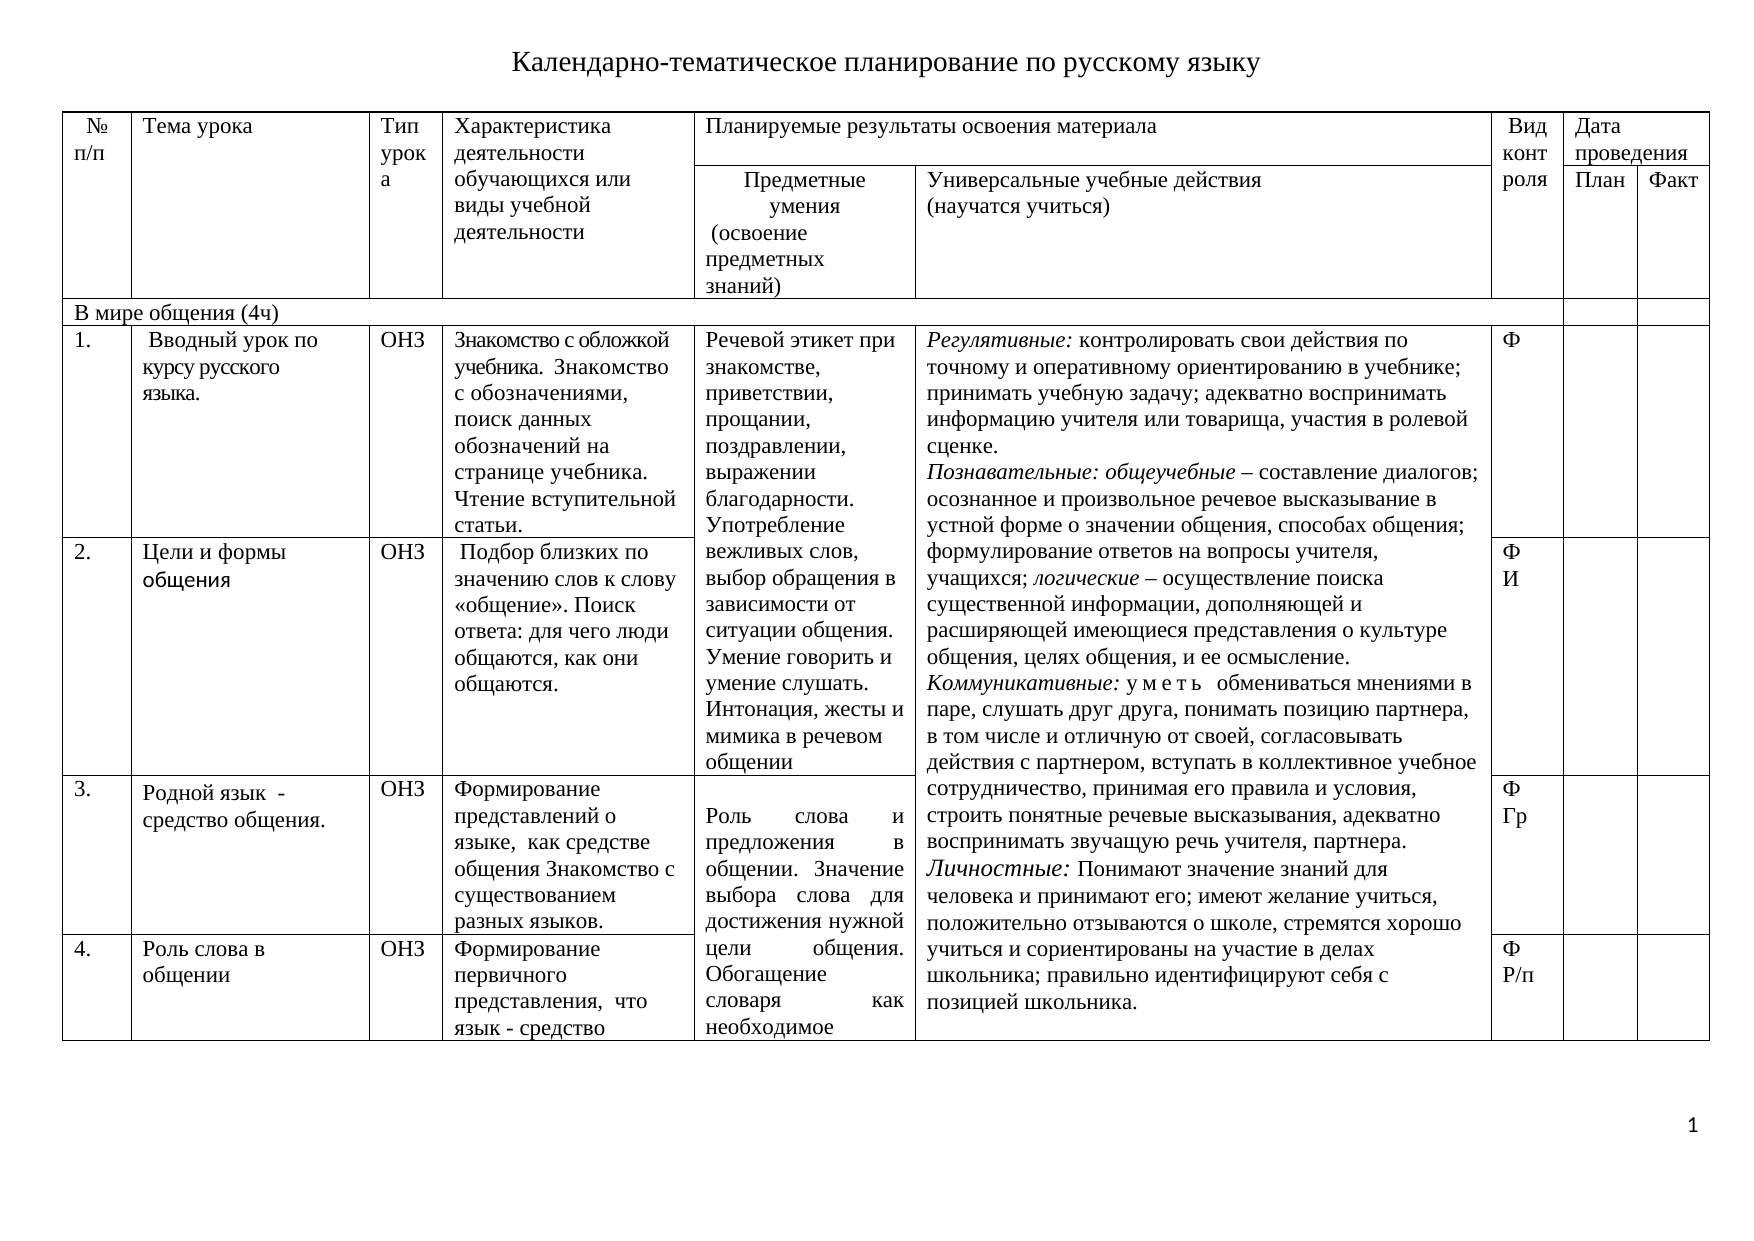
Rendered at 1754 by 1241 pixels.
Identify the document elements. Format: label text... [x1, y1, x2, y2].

table_cell ОНЗ [370, 326, 442, 537]
table_header Планируемые результаты освоения материала [695, 113, 1491, 165]
table_header № п/п [63, 113, 131, 298]
table_cell Вводный урок по курсу русского языка. [132, 326, 369, 537]
table_cell Речевой этикет при знакомстве, приветствии, прощании, поздравлении, выражении благодарности. Употребление вежливых слов, выбор обращения в зависимости от ситуации общения. Умение говорить и умение слушать. Интонация, жесты и мимика в речевом общении [695, 326, 915, 774]
table_cell ОНЗ [370, 538, 442, 774]
table_cell План [1564, 166, 1637, 298]
text Календарно-тематическое планирование по русскому языку [74, 44, 1698, 78]
table_cell [1564, 538, 1637, 774]
table_cell [1638, 776, 1709, 934]
table_cell Ф И [1492, 538, 1563, 774]
table_header Тема урока [132, 113, 369, 298]
table_cell 3. [63, 776, 131, 934]
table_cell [443, 935, 694, 1040]
table_cell Ф Р/п [1492, 935, 1563, 1040]
table_cell Цели и формы общения [132, 538, 369, 774]
table_cell Факт [1638, 166, 1709, 298]
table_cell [132, 935, 369, 1040]
table_header Тип урока [370, 113, 442, 298]
table_cell Знакомство с обложкой учебника. Знакомство с обозначениями, поиск данных обозначений на странице учебника. Чтение вступительной статьи. [443, 326, 694, 537]
table_cell Универсальные учебные действия (научатся учиться) [916, 166, 1491, 298]
table_cell В мире общения (4ч) [63, 299, 1563, 325]
table_cell [1564, 776, 1637, 934]
table_cell [1638, 326, 1709, 537]
table_cell 1. [63, 326, 131, 537]
table_header Характеристика деятельности обучающихся или виды учебной деятельности [443, 113, 694, 298]
table_cell Ф Гр [1492, 776, 1563, 934]
table_cell [1638, 299, 1709, 325]
table_header Дата проведения [1564, 113, 1709, 165]
table_cell Подбор близких по значению слов к слову «общение». Поиск ответа: для чего люди общаются, как они общаются. [443, 538, 694, 774]
table_cell Ф [1492, 326, 1563, 537]
table_cell Формирование представлений о языке, как средстве общения Знакомство с существованием разных языков. [443, 776, 694, 934]
table_cell [1638, 935, 1709, 1040]
table_cell [1564, 299, 1637, 325]
table_cell Регулятивные: контролировать свои действия по точному и оперативному ориентированию в учебнике; принимать учебную задачу; адекватно воспринимать информацию учителя или товарища, участия в ролевой сценке. Познавательные: общеучебные – составление диалогов; осознанное и произвольное речевое высказывание в устной форме о значении общения, способах общения; формулирование ответов на вопросы учителя, учащихся; логические – осуществление поиска существенной информации, дополняющей и расширяющей имеющиеся представления о культуре общения, целях общения, и ее осмысление. Коммуникативные: уметь обмениваться мнениями в паре, слушать друг друга, понимать позицию партнера, в том числе и отличную от своей, согласовывать действия с партнером, вступать в коллективное учебное сотрудничество, принимая его правила и условия, строить понятные речевые высказывания, адекватно воспринимать звучащую речь учителя, партнера. Личностные: Понимают значение знаний для человека и принимают его; имеют желание учиться, положительно отзываются о школе, стремятся хорошо учиться и сориентированы на участие в делах школьника; правильно идентифицируют себя с позицией школьника. [916, 326, 1491, 1040]
table_header Вид контроля [1492, 113, 1563, 298]
table_cell [1638, 538, 1709, 774]
table_cell ОНЗ [370, 776, 442, 934]
table_cell ОНЗ [370, 935, 442, 1040]
table_cell Родной язык - средство общения. [132, 776, 369, 934]
table_cell [1564, 935, 1637, 1040]
table_cell 2. [63, 538, 131, 774]
table_cell [1564, 326, 1637, 537]
table_cell Роль слова и предложения в общении. Значение выбора слова для достижения нужной цели общения. Обогащение словаря как необходимое условие успешного общения. Диалог [695, 776, 915, 1040]
table_cell 4. [63, 935, 131, 1040]
table_cell Предметные умения (освоение предметных знаний) [695, 166, 915, 298]
